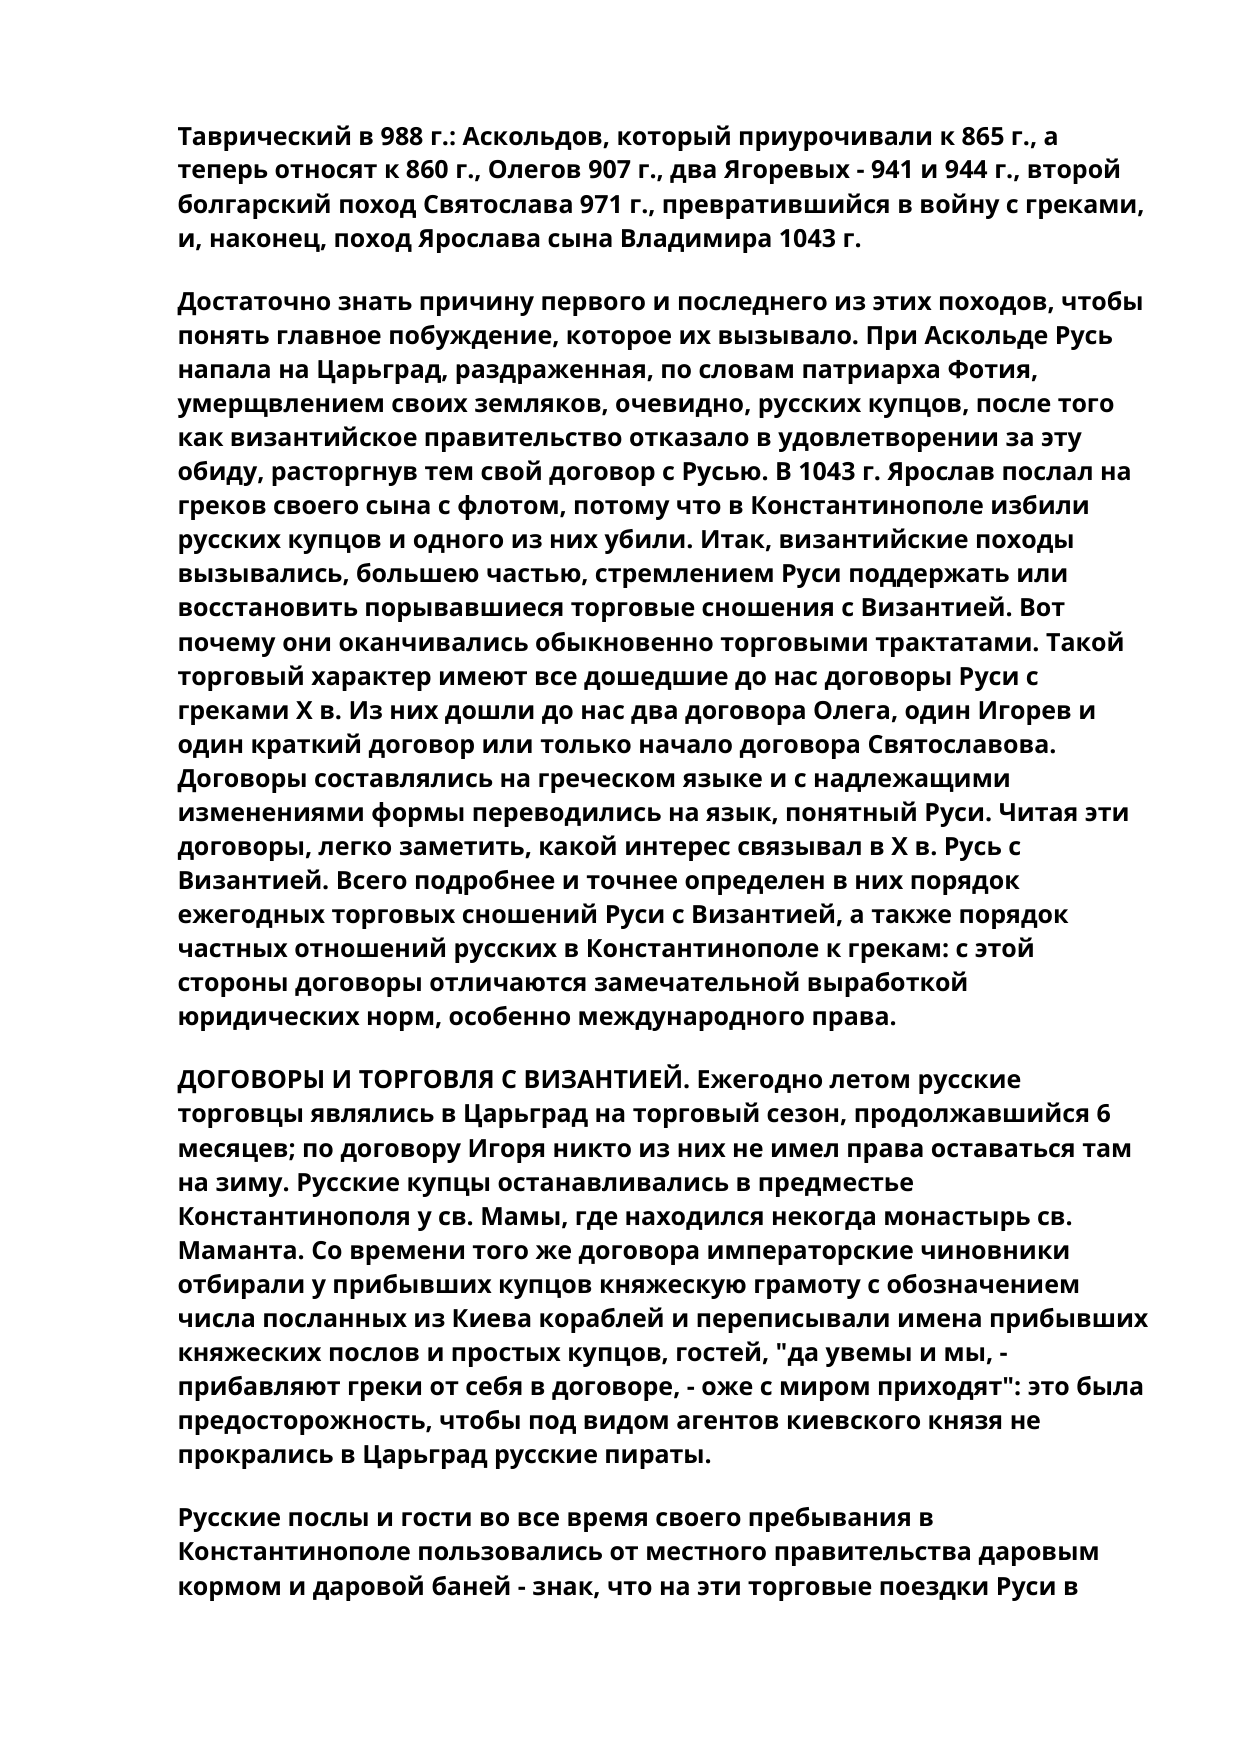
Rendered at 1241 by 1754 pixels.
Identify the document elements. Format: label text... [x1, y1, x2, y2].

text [177, 1500, 1152, 1602]
text ДОГОВОРЫ И ТОРГОВЛЯ С ВИЗАНТИЕЙ. Ежегодно летом русские торговцы являлись в Царьград на торговый сезон, продолжавшийся 6 месяцев; по договору Игоря никто из них не имел права оставаться там на зиму. Русские купцы останавливались в предместье Константинополя у св. Мамы, где находился некогда монастырь св. Маманта. Со времени того же договора императорские чиновники отбирали у прибывших купцов княжескую грамоту с обозначением числа посланных из Киева кораблей и переписывали имена прибывших княжеских послов и простых купцов, гостей, "да увемы и мы, - прибавляют греки от себя в договоре, - оже с миром приходят": это была предосторожность, чтобы под видом агентов киевского князя не прокрались в Царьград русские пираты. [177, 1062, 1152, 1471]
text Достаточно знать причину первого и последнего из этих походов, чтобы понять главное побуждение, которое их вызывало. При Аскольде Русь напала на Царьград, раздраженная, по словам патриарха Фотия, умерщвлением своих земляков, очевидно, русских купцов, после того как византийское правительство отказало в удовлетворении за эту обиду, расторгнув тем свой договор с Русью. В 1043 г. Ярослав послал на греков своего сына с флотом, потому что в Константинополе избили русских купцов и одного из них убили. Итак, византийские походы вызывались, большею частью, стремлением Руси поддержать или восстановить порывавшиеся торговые сношения с Византией. Вот почему они оканчивались обыкновенно торговыми трактатами. Такой торговый характер имеют все дошедшие до нас договоры Руси с греками X в. Из них дошли до нас два договора Олега, один Игорев и один краткий договор или только начало договора Святославова. Договоры составлялись на греческом языке и с надлежащими изменениями формы переводились на язык, понятный Руси. Читая эти договоры, легко заметить, какой интерес связывал в X в. Русь с Византией. Всего подробнее и точнее определен в них порядок ежегодных торговых сношений Руси с Византией, а также порядок частных отношений русских в Константинополе к грекам: с этой стороны договоры отличаются замечательной выработкой юридических норм, особенно международного права. [177, 283, 1152, 1033]
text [177, 118, 1152, 254]
